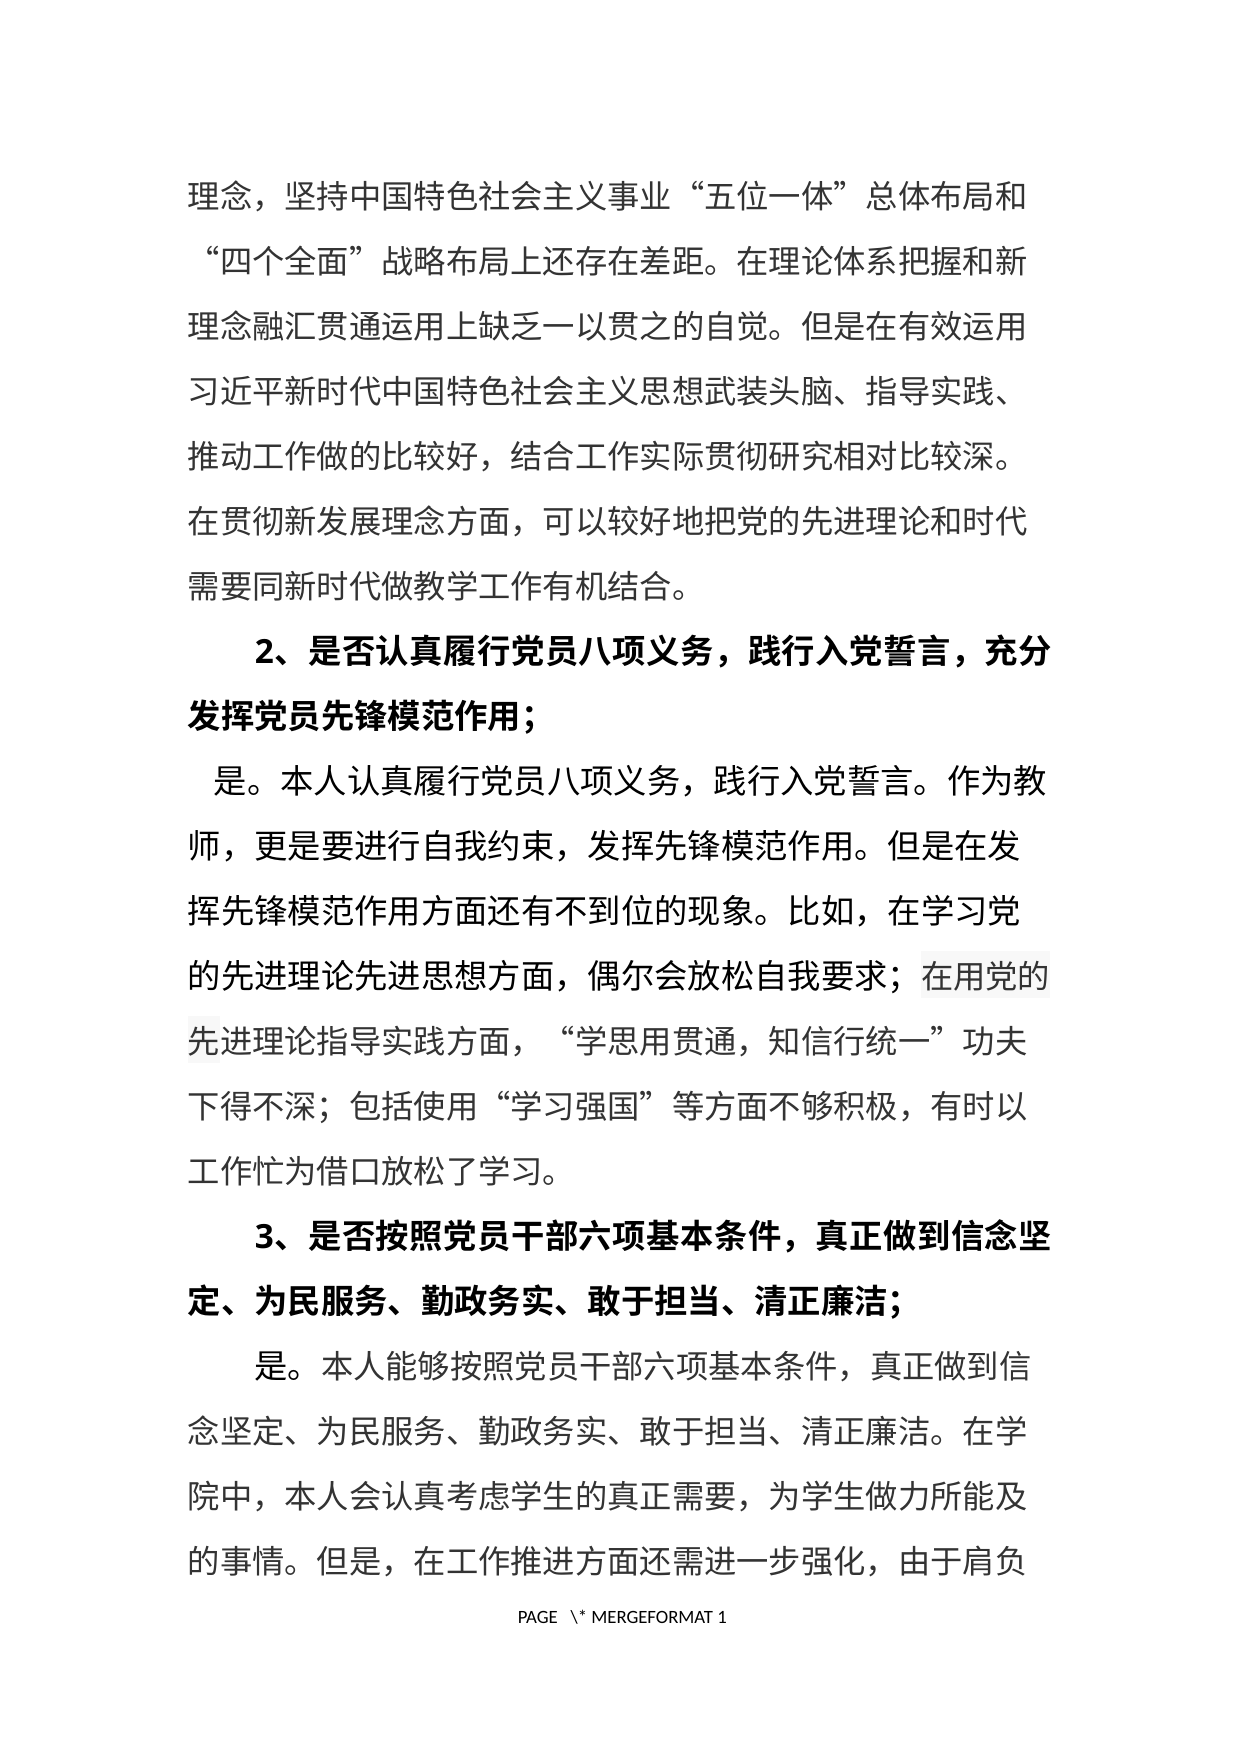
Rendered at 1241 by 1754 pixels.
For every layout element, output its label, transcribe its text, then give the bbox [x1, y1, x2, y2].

text 是。本人认真履行党员八项义务，践行入党誓言。作为教师，更是要进行自我约束，发挥先锋模范作用。但是在发挥先锋模范作用方面还有不到位的现象。比如，在学习党的先进理论先进思想方面，偶尔会放松自我要求；在用党的先进理论指导实践方面，“学思用贯通，知信行统一”功夫下得不深；包括使用“学习强国”等方面不够积极，有时以工作忙为借口放松了学习。 [187, 747, 1053, 1202]
text 3、是否按照党员干部六项基本条件，真正做到信念坚定、为民服务、勤政务实、敢于担当、清正廉洁； [187, 1202, 1053, 1332]
text 2、是否认真履行党员八项义务，践行入党誓言，充分发挥党员先锋模范作用； [187, 617, 1053, 747]
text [187, 1332, 1053, 1592]
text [187, 162, 1053, 617]
